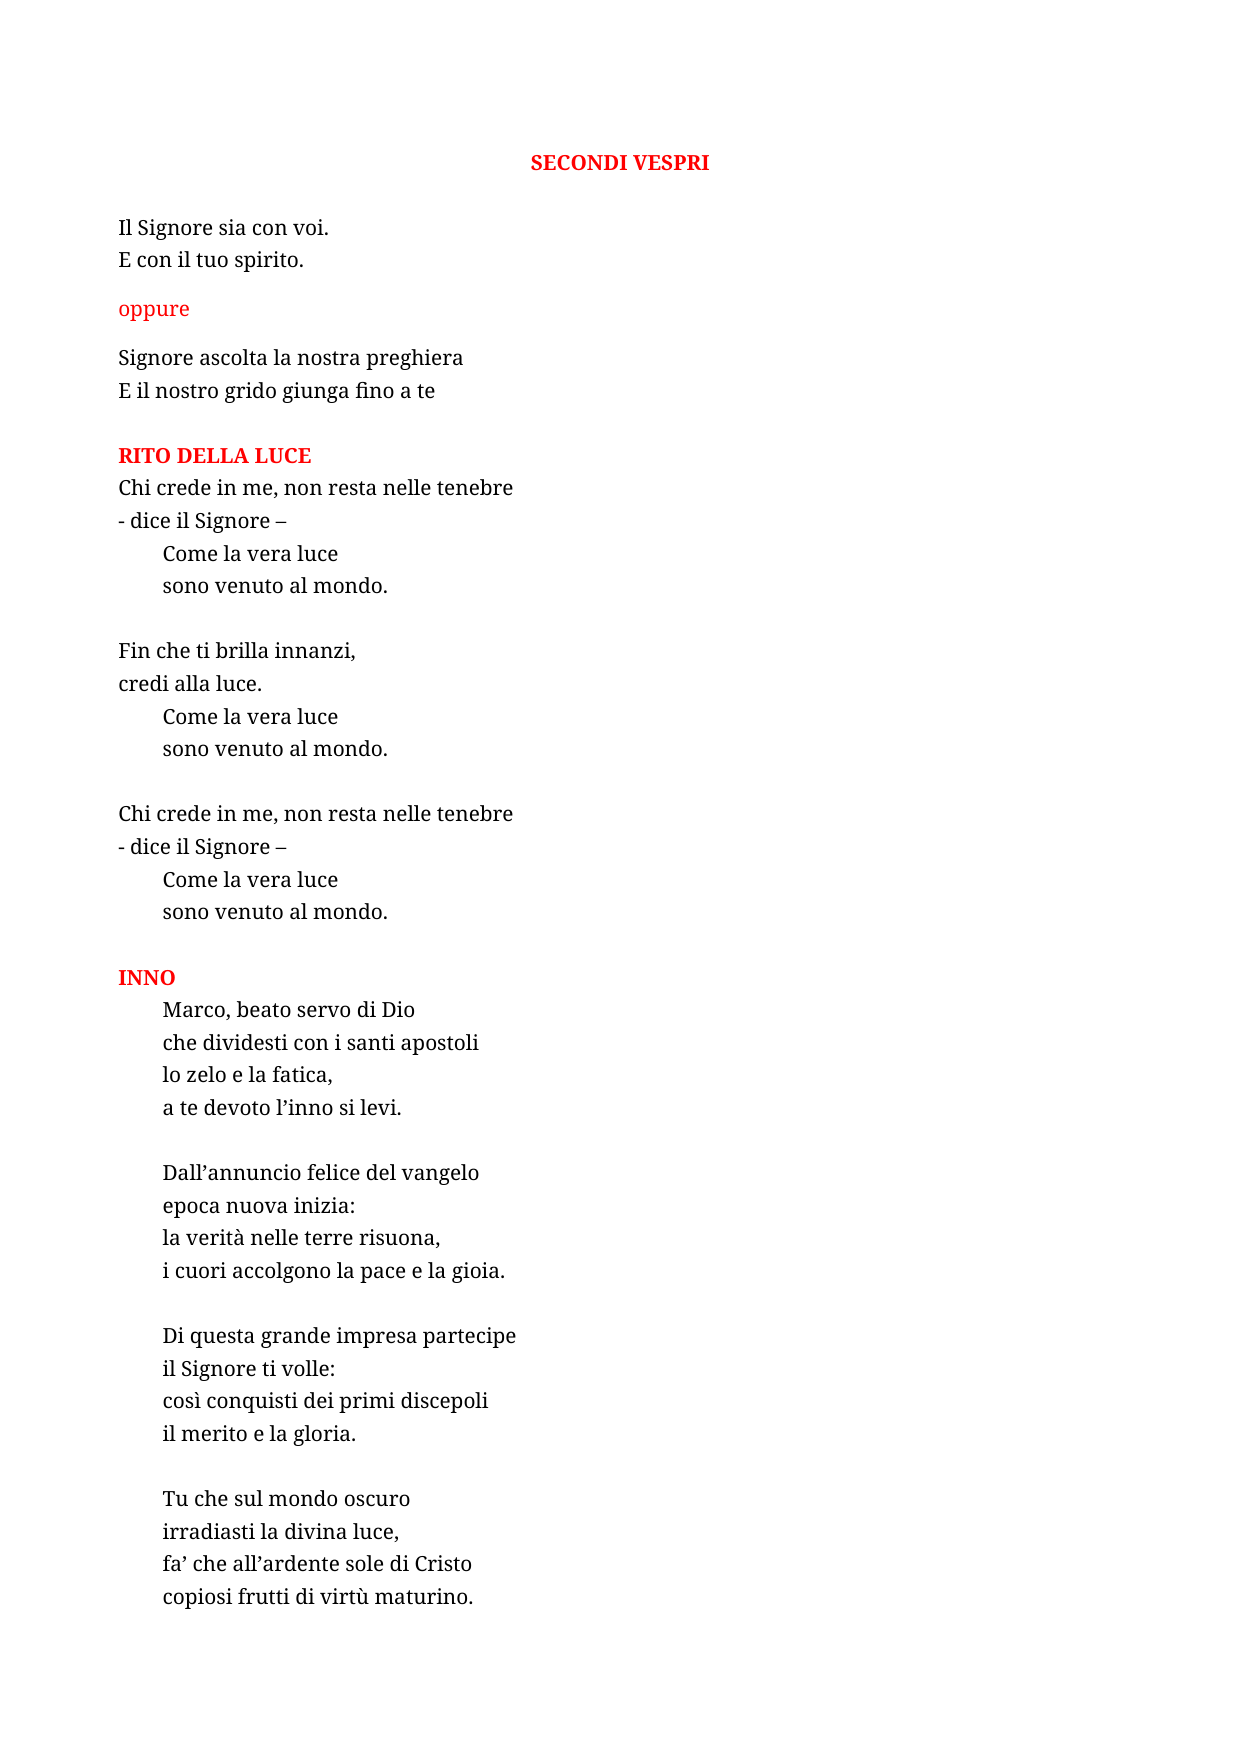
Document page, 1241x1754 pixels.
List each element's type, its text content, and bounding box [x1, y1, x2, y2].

text Chi crede in me, non resta nelle tenebre [118, 473, 1122, 502]
text Dall’annuncio felice del vangelo [162, 1158, 1122, 1187]
text che dividesti con i santi apostoli [162, 1028, 1122, 1056]
text Di questa grande impresa partecipe [162, 1321, 1122, 1350]
text Fin che ti brilla innanzi, [118, 637, 1122, 665]
text oppure [118, 294, 1122, 323]
text copiosi frutti di virtù maturino. [162, 1582, 1122, 1611]
text credi alla luce. [118, 669, 1122, 698]
text sono venuto al mondo. [118, 734, 1122, 763]
text lo zelo e la fatica, [162, 1060, 1122, 1089]
text fa’ che all’ardente sole di Cristo [162, 1549, 1122, 1578]
text Come la vera luce [118, 865, 1122, 893]
text epoca nuova inizia: [162, 1191, 1122, 1219]
text i cuori accolgono la pace e la gioia. [162, 1256, 1122, 1284]
text Come la vera luce [118, 702, 1122, 730]
text il Signore ti volle: [162, 1354, 1122, 1382]
text la verità nelle terre risuona, [162, 1223, 1122, 1252]
text Come la vera luce [118, 539, 1122, 567]
text E il nostro grido giunga fino a te [118, 376, 1122, 404]
text Signore ascolta la nostra preghiera [118, 343, 1122, 372]
text a te devoto l’inno si levi. [162, 1093, 1122, 1121]
text Tu che sul mondo oscuro [162, 1484, 1122, 1513]
text irradiasti la divina luce, [162, 1517, 1122, 1545]
text così conquisti dei primi discepoli [162, 1386, 1122, 1415]
text il merito e la gloria. [162, 1419, 1122, 1447]
text - dice il Signore – [118, 506, 1122, 534]
text Marco, beato servo di Dio [162, 995, 1122, 1024]
text RITO DELLA LUCE [118, 441, 1122, 469]
text - dice il Signore – [118, 832, 1122, 861]
text sono venuto al mondo. [118, 897, 1122, 926]
text SECONDI VESPRI [118, 148, 1122, 176]
text E con il tuo spirito. [118, 245, 1122, 274]
text sono venuto al mondo. [118, 571, 1122, 600]
text INNO [118, 963, 1122, 991]
text Chi crede in me, non resta nelle tenebre [118, 799, 1122, 828]
text Il Signore sia con voi. [118, 213, 1122, 241]
